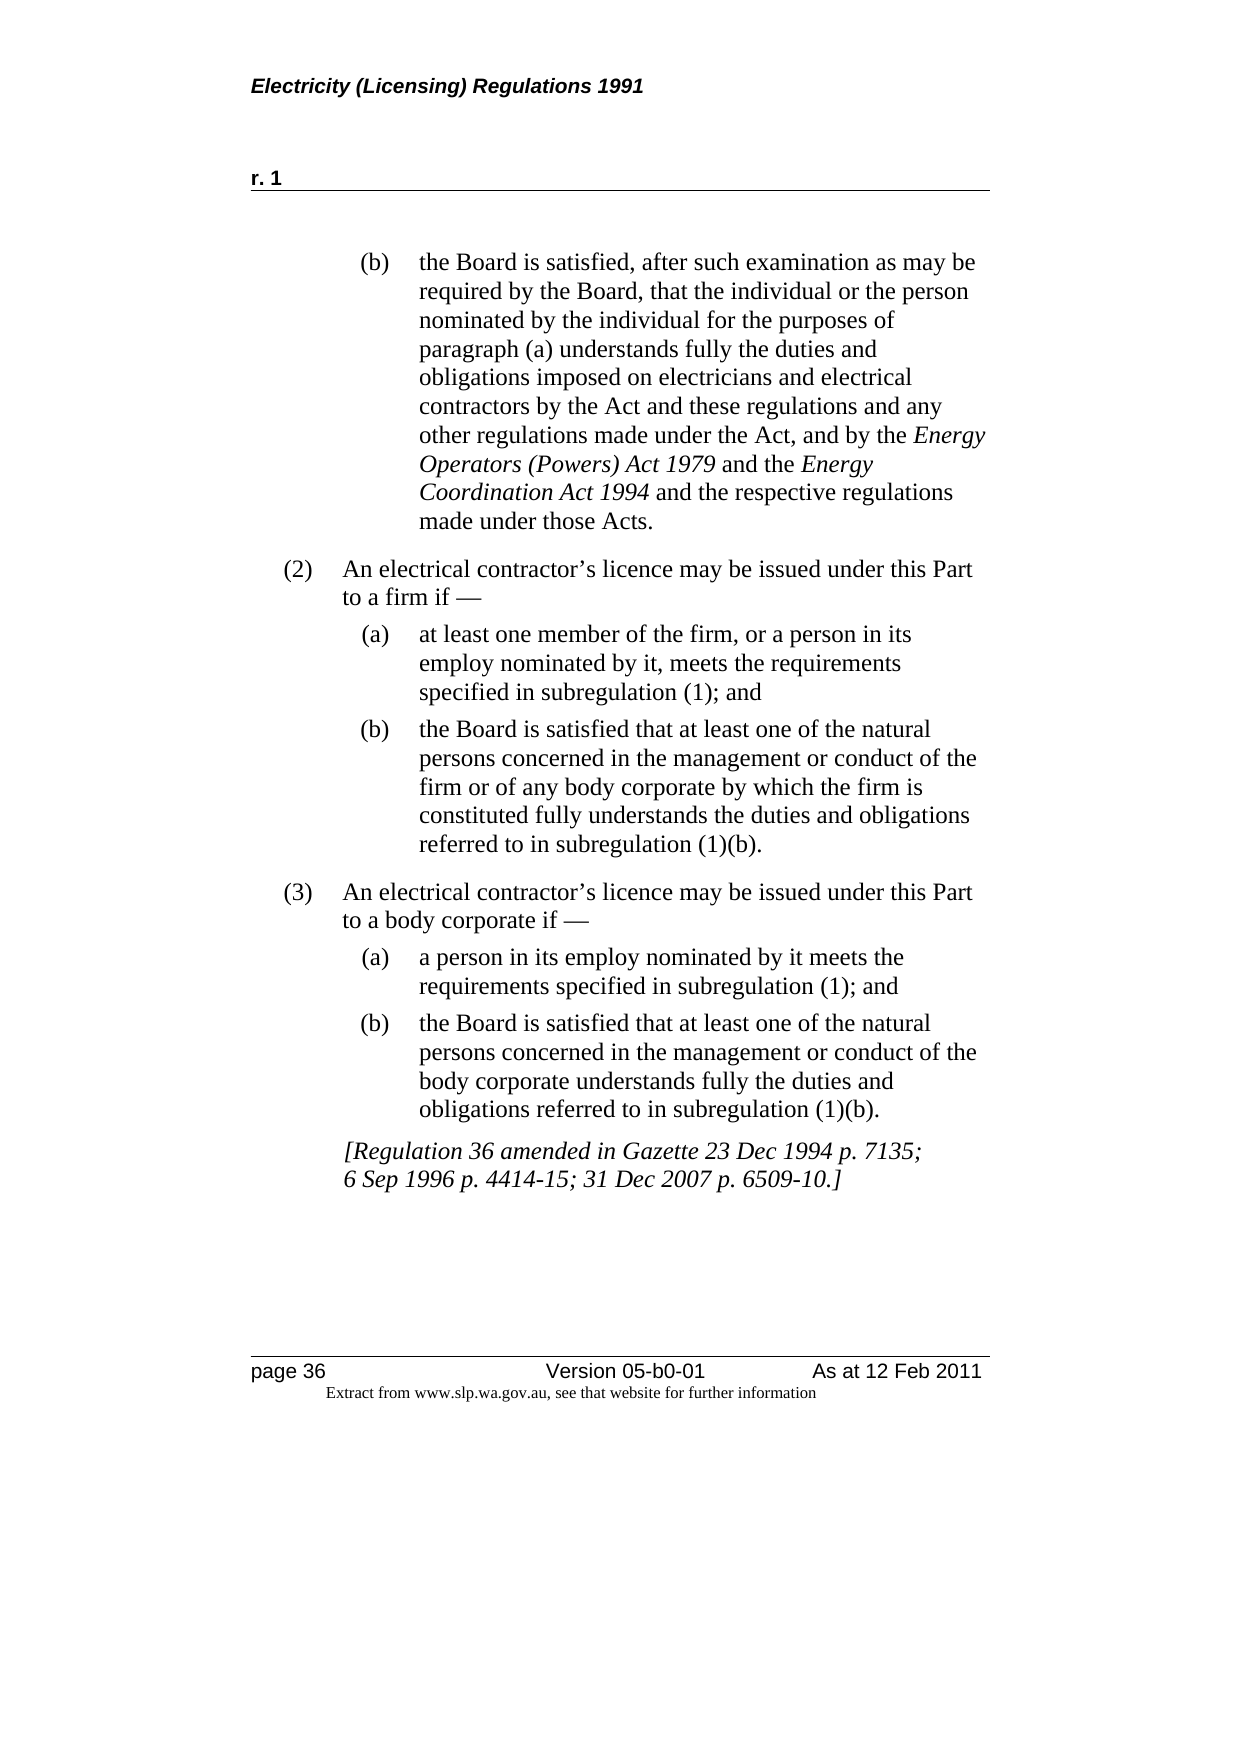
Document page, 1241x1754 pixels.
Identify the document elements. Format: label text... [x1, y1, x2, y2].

text (b) the Board is satisfied that at least one of the natural persons concerned in the management or conduct of the firm or of any body corporate by which the firm is constituted fully understands the duties and obligations referred to in subregulation (1)(b). [251, 714, 990, 858]
text (b) the Board is satisfied that at least one of the natural persons concerned in the management or conduct of the body corporate understands fully the duties and obligations referred to in subregulation (1)(b). [251, 1008, 990, 1123]
text [Regulation 36 amended in Gazette 23 Dec 1994 p. 7135; 6 Sep 1996 p. 4414-15; 31 Dec 2007 p. 6509-10.] [251, 1136, 990, 1193]
text (a) a person in its employ nominated by it meets the requirements specified in subregulation (1); and [251, 942, 990, 1000]
text (a) at least one member of the firm, or a person in its employ nominated by it, meets the requirements specified in subregulation (1); and [251, 619, 990, 706]
text (b) the Board is satisfied, after such examination as may be required by the Board, that the individual or the person nominated by the individual for the purposes of paragraph (a) understands fully the duties and obligations imposed on electricians and electrical contractors by the Act and these regulations and any other regulations made under the Act, and by the Energy Operators (Powers) Act 1979 and the Energy Coordination Act 1994 and the respective regulations made under those Acts. [251, 247, 990, 535]
text (2) An electrical contractor’s licence may be issued under this Part to a firm if — [251, 554, 990, 611]
text (3) An electrical contractor’s licence may be issued under this Part to a body corporate if — [251, 877, 990, 934]
